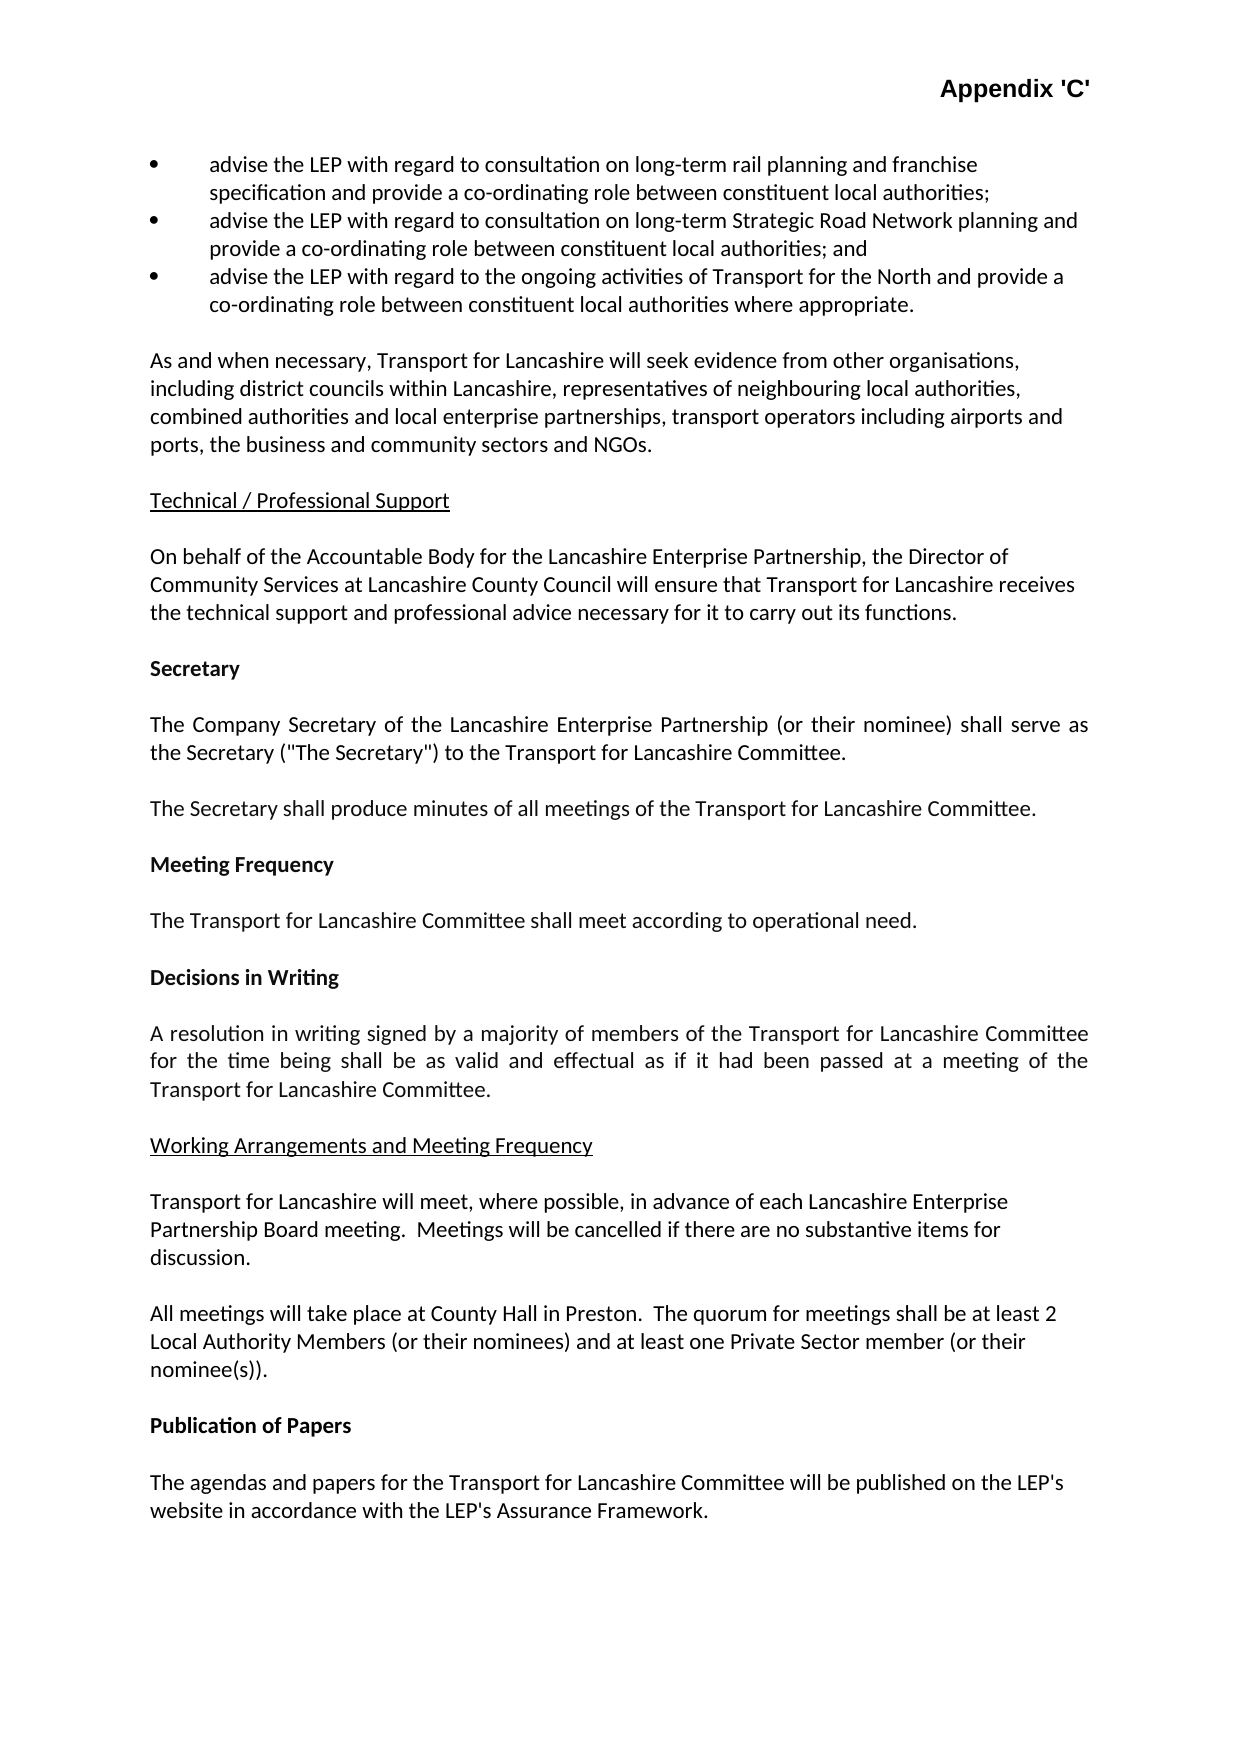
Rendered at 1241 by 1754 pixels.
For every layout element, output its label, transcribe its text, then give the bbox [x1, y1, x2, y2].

list advise the LEP with regard to consultation on long-term rail planning and franchise specification and provide a co-ordinating role between constituent local authorities; [150, 150, 1090, 206]
text As and when necessary, Transport for Lancashire will seek evidence from other organisations, including district councils within Lancashire, representatives of neighbouring local authorities, combined authorities and local enterprise partnerships, transport operators including airports and ports, the business and community sectors and NGOs. [150, 346, 1090, 458]
text The Secretary shall produce minutes of all meetings of the Transport for Lancashire Committee. [150, 794, 1090, 822]
text The agendas and papers for the Transport for Lancashire Committee will be published on the LEP's website in accordance with the LEP's Assurance Framework. [150, 1468, 1090, 1524]
text A resolution in writing signed by a majority of members of the Transport for Lancashire Committee for the time being shall be as valid and effectual as if it had been passed at a meeting of the Transport for Lancashire Committee. [150, 1019, 1090, 1103]
text Publication of Papers [150, 1411, 1090, 1439]
text The Transport for Lancashire Committee shall meet according to operational need. [150, 907, 1090, 934]
text Meeting Frequency [150, 851, 1090, 878]
text All meetings will take place at County Hall in Preston. The quorum for meetings shall be at least 2 Local Authority Members (or their nominees) and at least one Private Sector member (or their nominee(s)). [150, 1299, 1090, 1383]
text Technical / Professional Support [150, 486, 1090, 514]
text Working Arrangements and Meeting Frequency [150, 1131, 1090, 1159]
list advise the LEP with regard to the ongoing activities of Transport for the North and provide a co-ordinating role between constituent local authorities where appropriate. [150, 262, 1090, 318]
text On behalf of the Accountable Body for the Lancashire Enterprise Partnership, the Director of Community Services at Lancashire County Council will ensure that Transport for Lancashire receives the technical support and professional advice necessary for it to carry out its functions. [150, 542, 1090, 626]
list advise the LEP with regard to consultation on long-term Strategic Road Network planning and provide a co-ordinating role between constituent local authorities; and [150, 206, 1090, 262]
text Transport for Lancashire will meet, where possible, in advance of each Lancashire Enterprise Partnership Board meeting. Meetings will be cancelled if there are no substantive items for discussion. [150, 1187, 1090, 1271]
text The Company Secretary of the Lancashire Enterprise Partnership (or their nominee) shall serve as the Secretary ("The Secretary") to the Transport for Lancashire Committee. [150, 710, 1090, 766]
text Decisions in Writing [150, 963, 1090, 991]
text Secretary [150, 654, 1090, 682]
